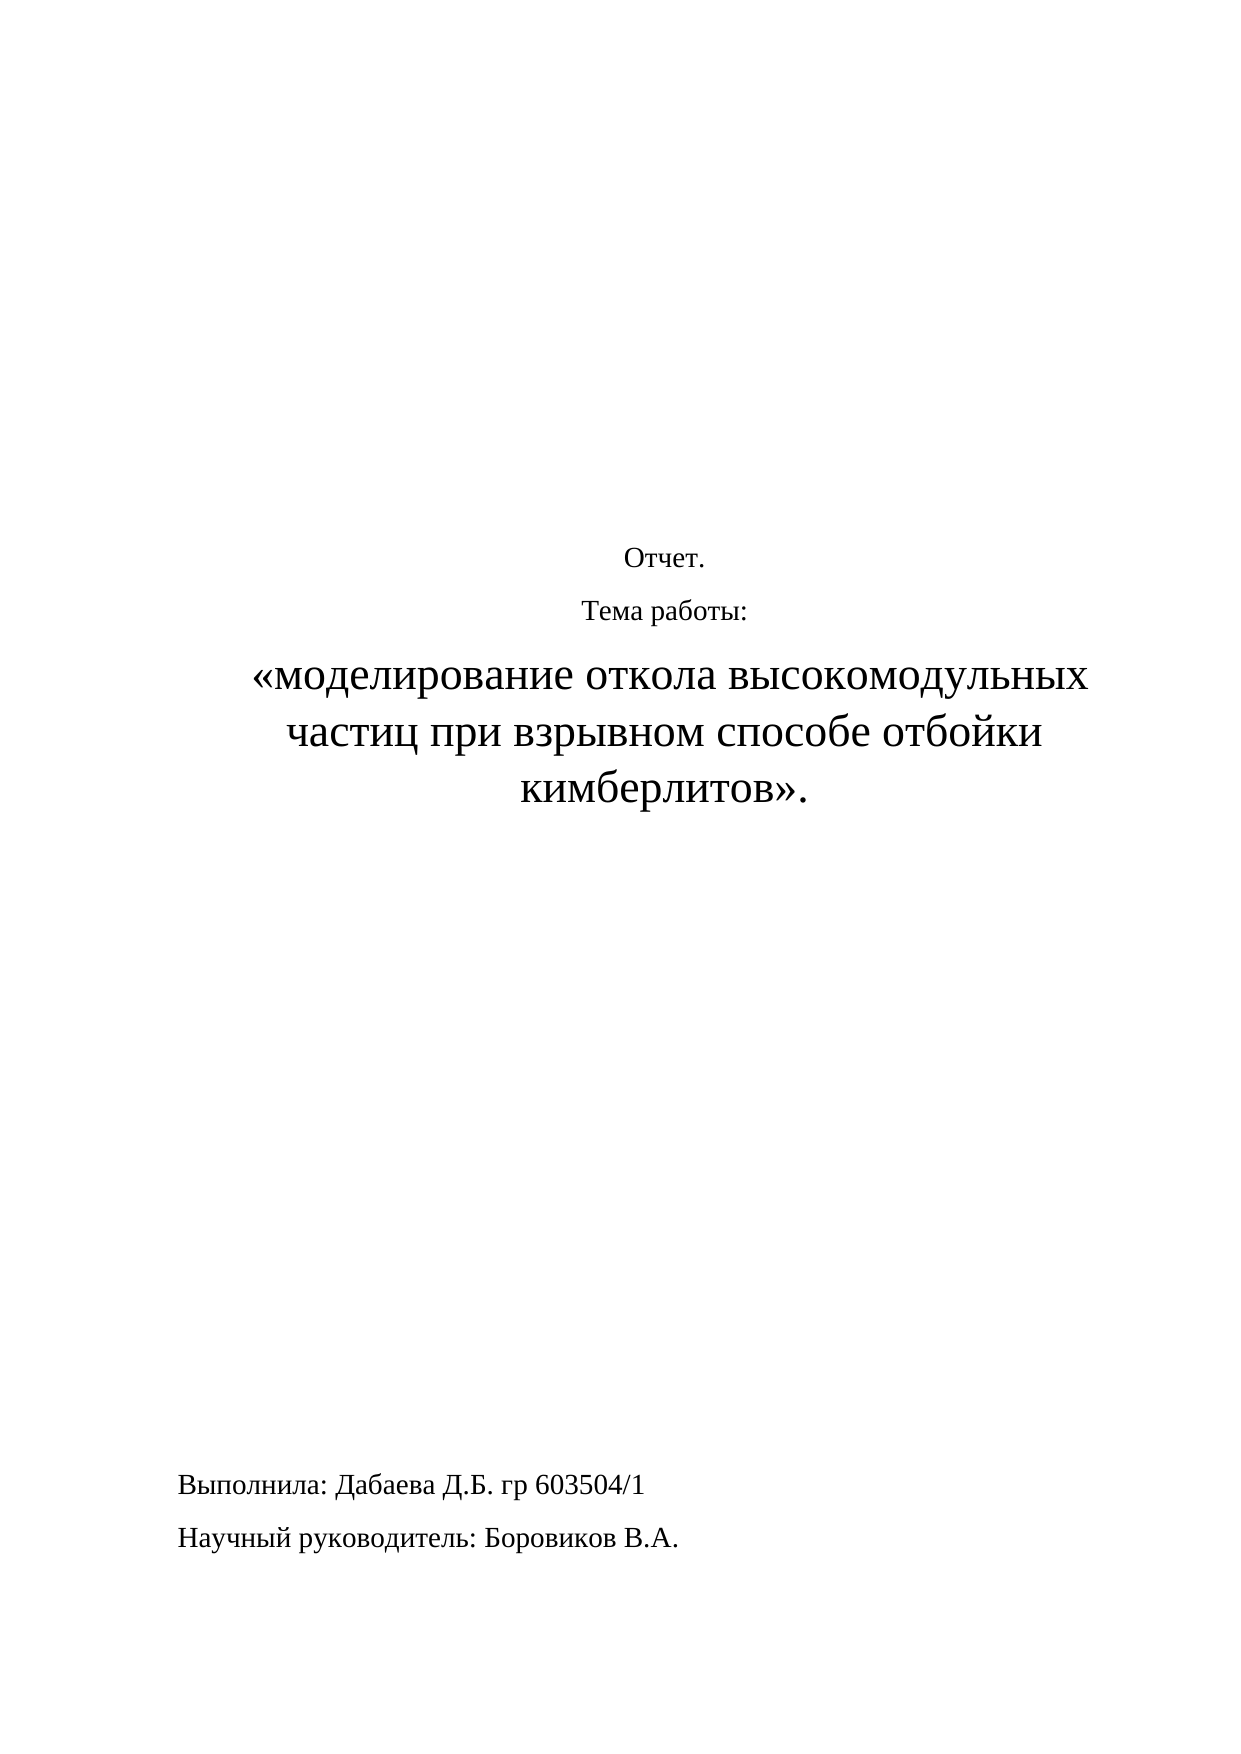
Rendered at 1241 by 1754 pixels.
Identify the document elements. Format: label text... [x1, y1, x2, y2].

text Тема работы: [177, 593, 1152, 627]
text Научный руководитель: Боровиков В.А. [177, 1520, 1152, 1554]
text Отчет. [177, 541, 1152, 574]
text Выполнила: Дабаева Д.Б. гр 603504/1 [177, 1467, 1152, 1501]
text «моделирование откола высокомодульных частиц при взрывном способе отбойки кимберлитов». [177, 646, 1152, 813]
